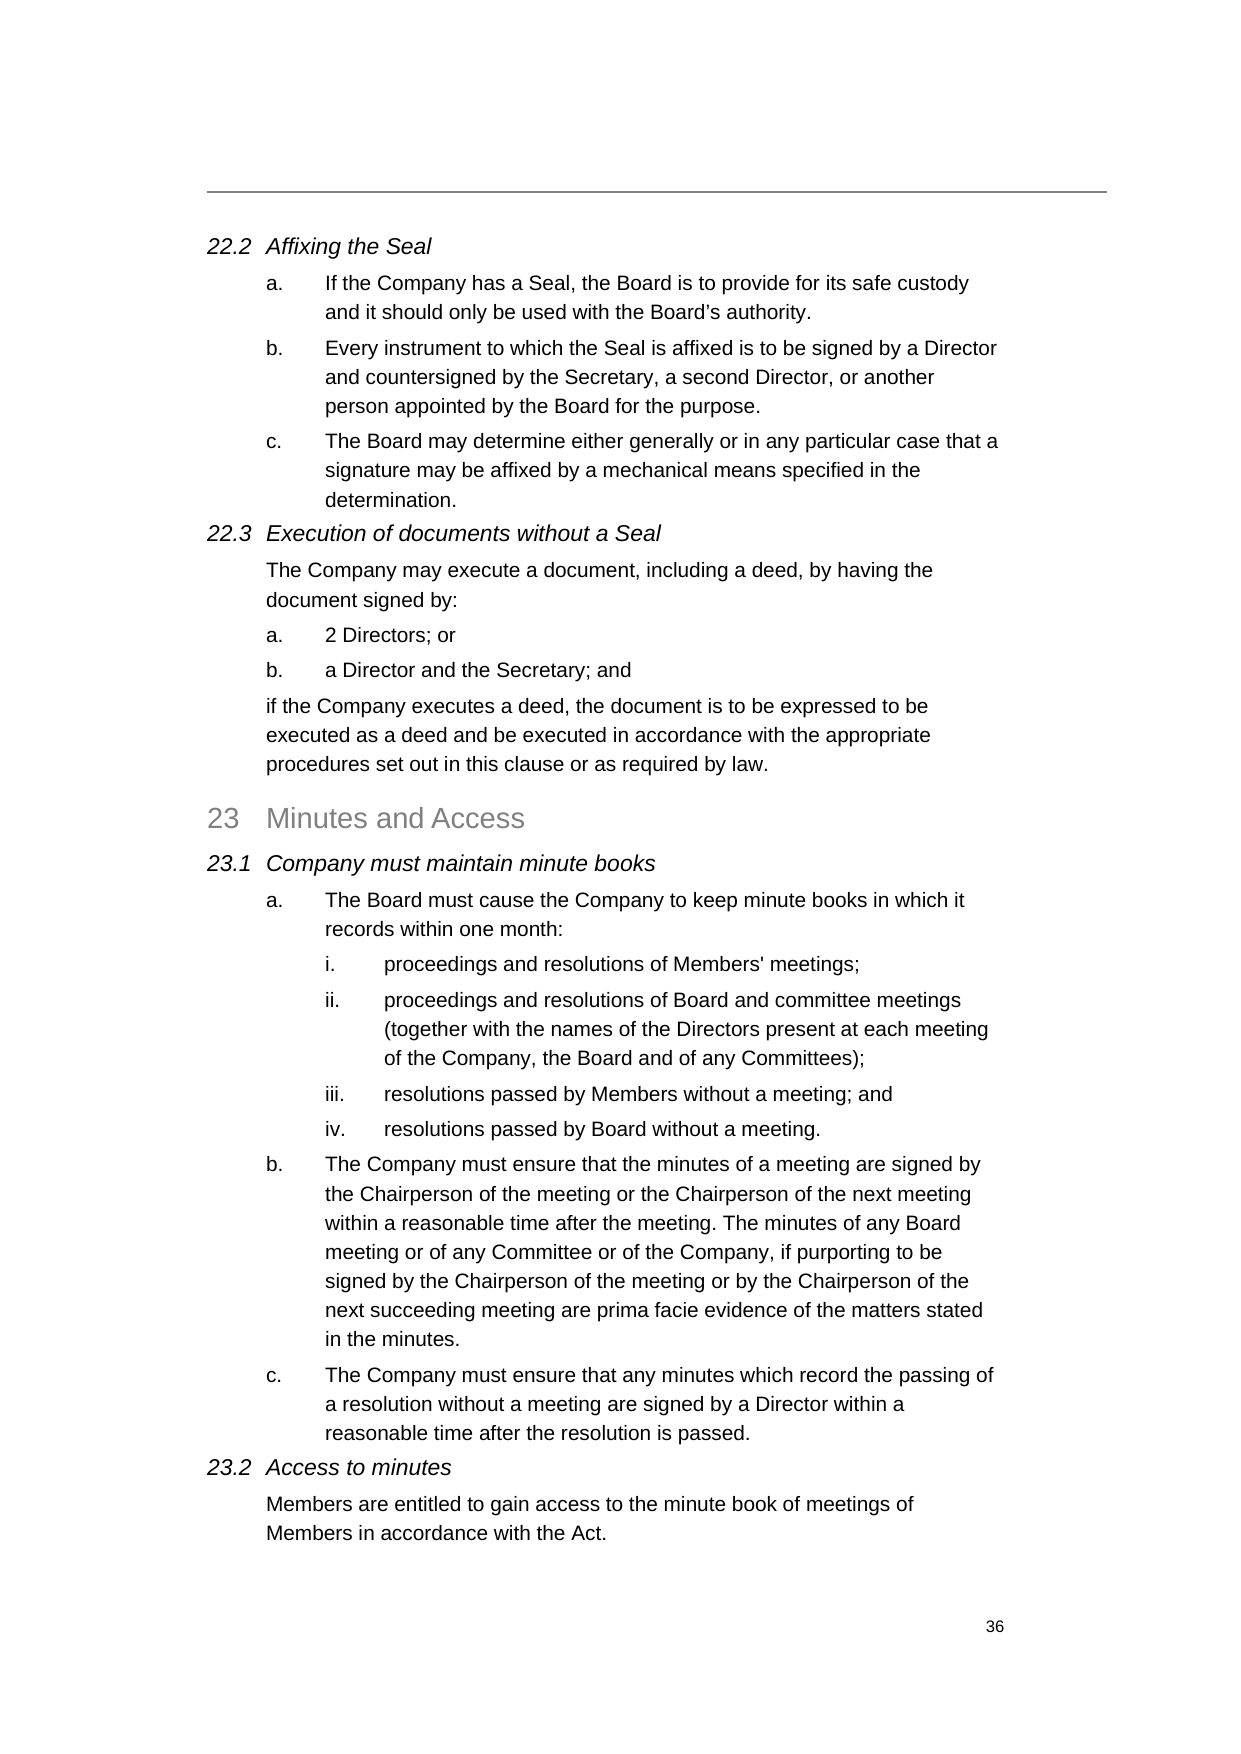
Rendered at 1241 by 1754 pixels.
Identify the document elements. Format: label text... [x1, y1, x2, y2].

subtitle proceedings and resolutions of Board and committee meetings (together with the names of the Directors present at each meeting of the Company, the Board and of any Committees); [325, 982, 1004, 1070]
subtitle proceedings and resolutions of Members' meetings; [325, 947, 1004, 976]
subtitle The Board may determine either generally or in any particular case that a signature may be affixed by a mechanical means specified in the determination. [266, 424, 1004, 511]
subtitle The Company must ensure that the minutes of a meeting are signed by the Chairperson of the meeting or the Chairperson of the next meeting within a reasonable time after the meeting. The minutes of any Board meeting or of any Committee or of the Company, if purporting to be signed by the Chairperson of the meeting or by the Chairperson of the next succeeding meeting are prima facie evidence of the matters stated in the minutes. [266, 1147, 1004, 1351]
subtitle If the Company has a Seal, the Board is to provide for its safe custody and it should only be used with the Board’s authority. [266, 266, 1004, 324]
subtitle resolutions passed by Members without a meeting; and [325, 1076, 1004, 1105]
subtitle Company must maintain minute books [207, 847, 1004, 876]
subtitle Minutes and Access [207, 801, 1004, 834]
subtitle The Company must ensure that any minutes which record the passing of a resolution without a meeting are signed by a Director within a reasonable time after the resolution is passed. [266, 1357, 1004, 1445]
subtitle Affixing the Seal [207, 230, 1004, 259]
subtitle a Director and the Secretary; and [266, 653, 1004, 682]
subtitle Access to minutes [207, 1451, 1004, 1480]
subtitle Every instrument to which the Seal is affixed is to be signed by a Director and countersigned by the Secretary, a second Director, or another person appointed by the Board for the purpose. [266, 330, 1004, 418]
subtitle The Board must cause the Company to keep minute books in which it records within one month: [266, 882, 1004, 941]
text The Company may execute a document, including a deed, by having the document signed by: [266, 553, 1004, 611]
text if the Company executes a deed, the document is to be expressed to be executed as a deed and be executed in accordance with the appropriate procedures set out in this clause or as required by law. [266, 688, 1004, 776]
subtitle Execution of documents without a Seal [207, 518, 1004, 547]
subtitle resolutions passed by Board without a meeting. [325, 1112, 1004, 1141]
text Members are entitled to gain access to the minute book of meetings of Members in accordance with the Act. [266, 1487, 1004, 1545]
subtitle 2 Directors; or [266, 618, 1004, 647]
